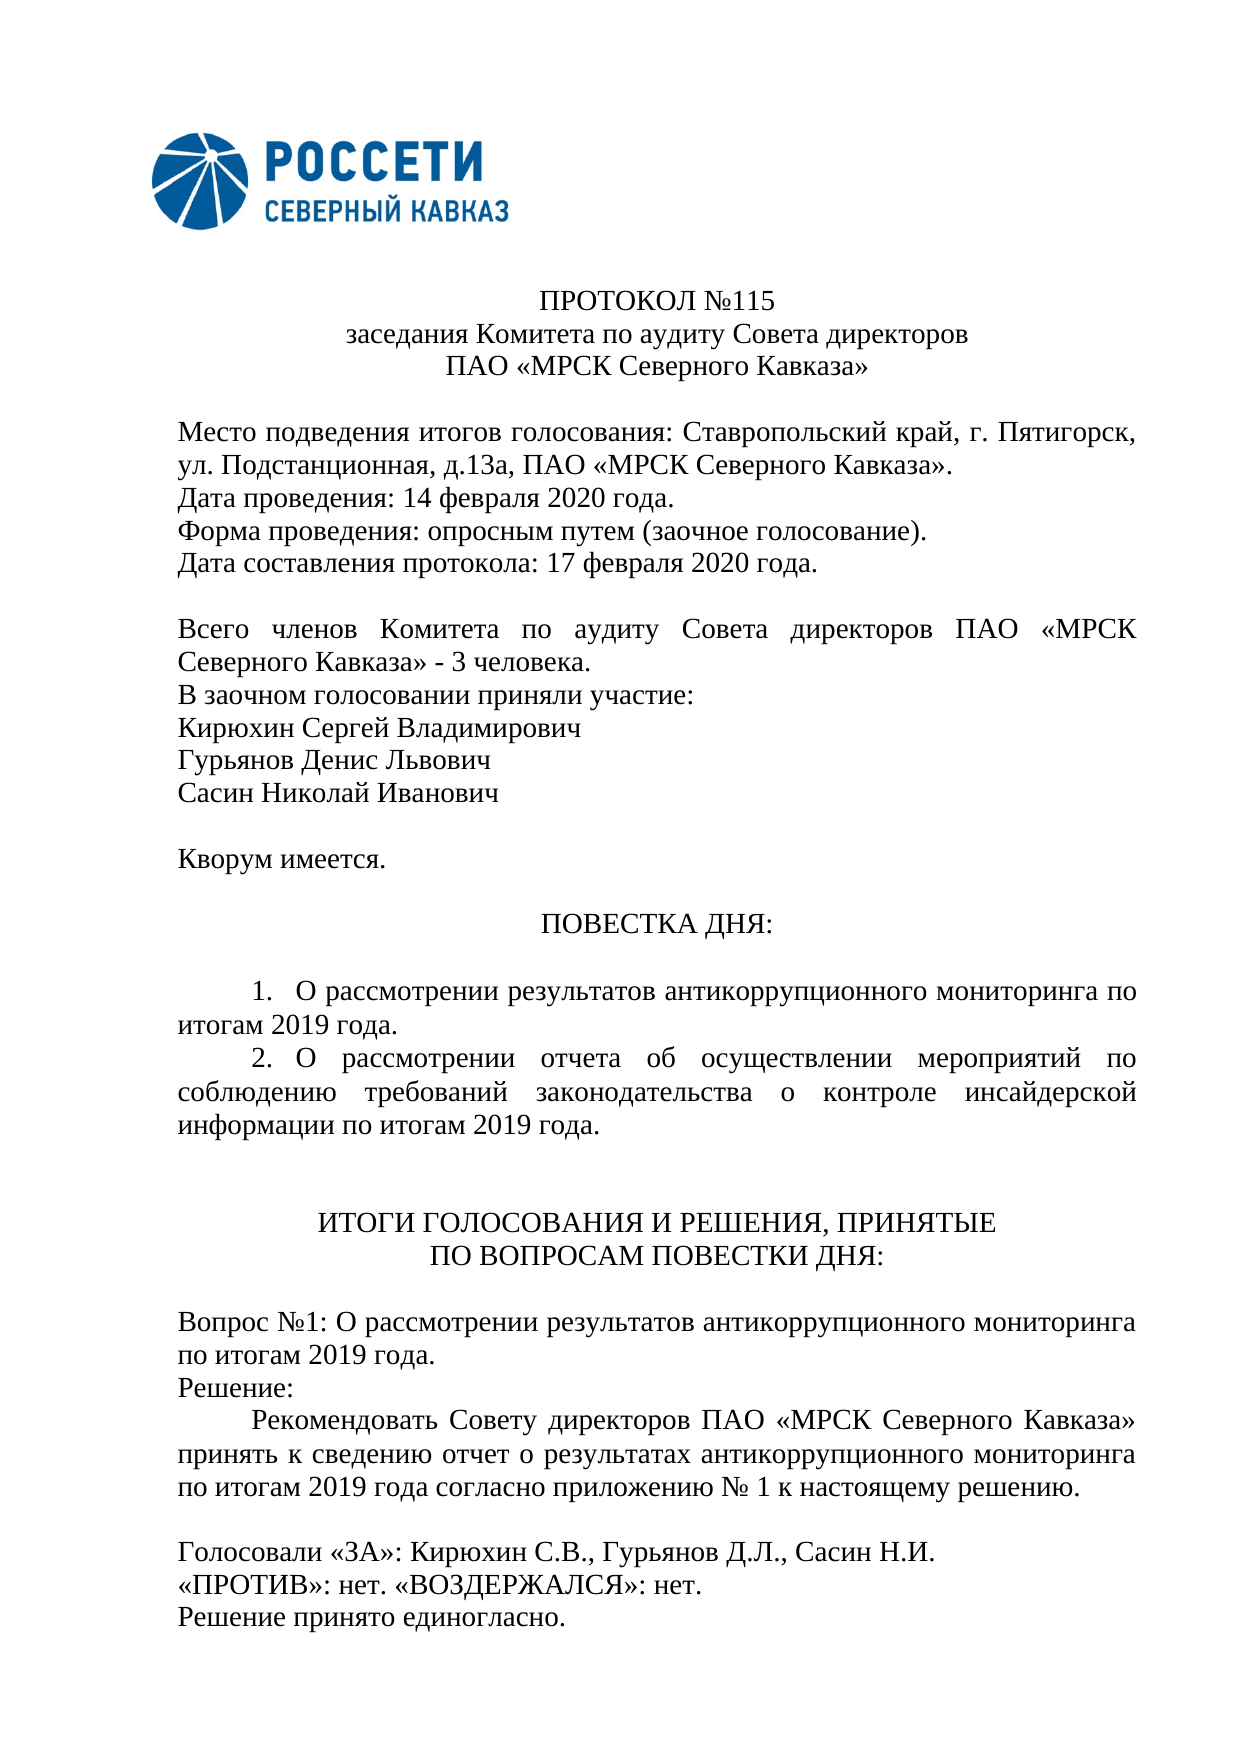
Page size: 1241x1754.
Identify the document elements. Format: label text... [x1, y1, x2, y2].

text В заочном голосовании приняли участие: [177, 678, 1137, 711]
text Решение принято единогласно. [177, 1601, 1137, 1633]
text Дата проведения: 14 февраля 2020 года. [177, 481, 1137, 514]
text Сасин Николай Иванович [177, 776, 1137, 809]
list О рассмотрении результатов антикоррупционного мониторинга по итогам 2019 года. [177, 973, 1137, 1040]
text заседания Комитета по аудиту Совета директоров [177, 317, 1137, 349]
text «ПРОТИВ»: нет. «ВОЗДЕРЖАЛСЯ»: нет. [177, 1568, 1137, 1601]
list О рассмотрении отчета об осуществлении мероприятий по соблюдению требований законодательства о контроле инсайдерской информации по итогам 2019 года. [177, 1040, 1137, 1141]
text ПАО «МРСК Северного Кавказа» [177, 349, 1137, 382]
text ПО ВОПРОСАМ ПОВЕСТКИ ДНЯ: [177, 1239, 1137, 1272]
text ПОВЕСТКА ДНЯ: [177, 908, 1137, 940]
text Всего членов Комитета по аудиту Совета директоров ПАО «МРСК Северного Кавказа» - 3 человека. [177, 612, 1137, 678]
text ИТОГИ ГОЛОСОВАНИЯ И РЕШЕНИЯ, ПРИНЯТЫЕ [177, 1207, 1137, 1239]
text Дата составления протокола: 17 февраля 2020 года. [177, 547, 1137, 579]
text Гурьянов Денис Львович [177, 743, 1137, 776]
text Решение: [177, 1371, 1137, 1403]
text Место подведения итогов голосования: Ставропольский край, г. Пятигорск, ул. Подстанционная, д.13а, ПАО «МРСК Северного Кавказа». [177, 415, 1137, 481]
text Вопрос №1: О рассмотрении результатов антикоррупционного мониторинга по итогам 2019 года. [177, 1305, 1137, 1371]
text Рекомендовать Совету директоров ПАО «МРСК Северного Кавказа» принять к сведению отчет о результатах антикоррупционного мониторинга по итогам 2019 года согласно приложению № 1 к настоящему решению. [177, 1403, 1137, 1502]
text Форма проведения: опросным путем (заочное голосование). [177, 514, 1137, 547]
subtitle ПРОТОКОЛ №115 [177, 284, 1137, 317]
text Кирюхин Сергей Владимирович [177, 711, 1137, 743]
text Кворум имеется. [177, 842, 1137, 875]
text Голосовали «ЗА»: Кирюхин С.В., Гурьянов Д.Л., Сасин Н.И. [177, 1535, 1137, 1568]
picture [14, 65, 652, 246]
